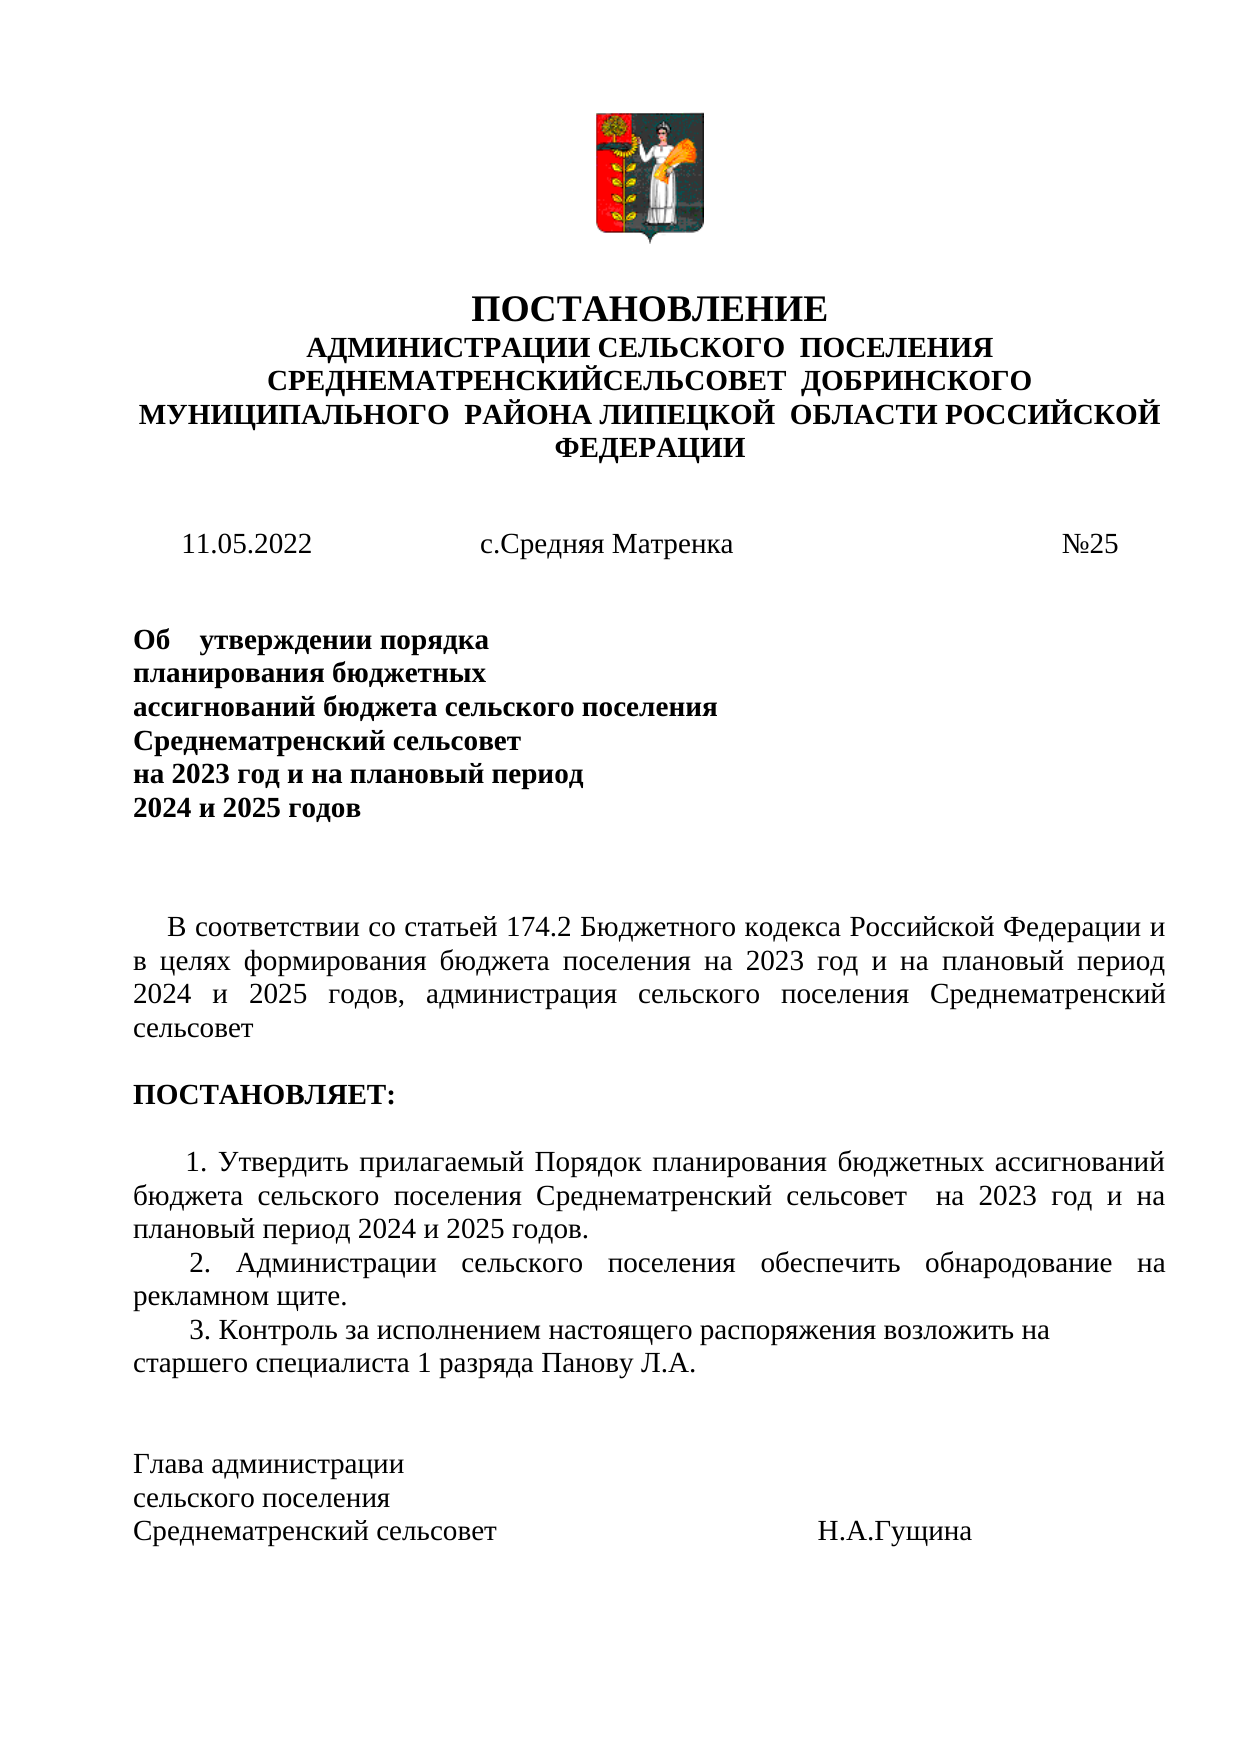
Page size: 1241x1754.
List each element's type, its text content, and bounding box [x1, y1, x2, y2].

text МУНИЦИПАЛЬНОГО РАЙОНА ЛИПЕЦКОЙ ОБЛАСТИ РОССИЙСКОЙ ФЕДЕРАЦИИ [133, 397, 1167, 464]
title 11.05.2022 с.Средняя Матренка №25 [133, 526, 1167, 560]
text Среднематренский сельсовет Н.А.Гущина [133, 1513, 1167, 1547]
title планирования бюджетных [133, 656, 1167, 689]
title 2024 и 2025 годов [133, 790, 1167, 823]
title Среднематренский сельсовет [133, 723, 1167, 756]
text сельского поселения [133, 1480, 1167, 1513]
text 3. Контроль за исполнением настоящего распоряжения возложить на старшего специалиста 1 разряда Панову Л.А. [133, 1312, 1167, 1379]
title на 2023 год и на плановый период [133, 756, 1167, 790]
text 1. Утвердить прилагаемый Порядок планирования бюджетных ассигнований бюджета сельского поселения Среднематренский сельсовет на 2023 год и на плановый период 2024 и 2025 годов. [133, 1144, 1167, 1245]
text В соответствии со статьей 174.2 Бюджетного кодекса Российской Федерации и в целях формирования бюджета поселения на 2023 год и на плановый период 2024 и 2025 годов, администрация сельского поселения Среднематренский сельсовет [133, 909, 1167, 1044]
text 2. Администрации сельского поселения обеспечить обнародование на рекламном щите. [133, 1245, 1167, 1312]
title Об утверждении порядка [133, 622, 1167, 656]
text АДМИНИСТРАЦИИ СЕЛЬСКОГО ПОСЕЛЕНИЯ [133, 330, 1167, 363]
text ПОСТАНОВЛЯЕТ: [133, 1077, 1167, 1111]
title ассигнований бюджета сельского поселения [133, 689, 1167, 723]
text ПОСТАНОВЛЕНИЕ [133, 287, 1167, 330]
picture [596, 112, 704, 244]
text Глава администрации [133, 1446, 1167, 1480]
text СРЕДНЕМАТРЕНСКИЙСЕЛЬСОВЕТ ДОБРИНСКОГО [133, 363, 1167, 397]
